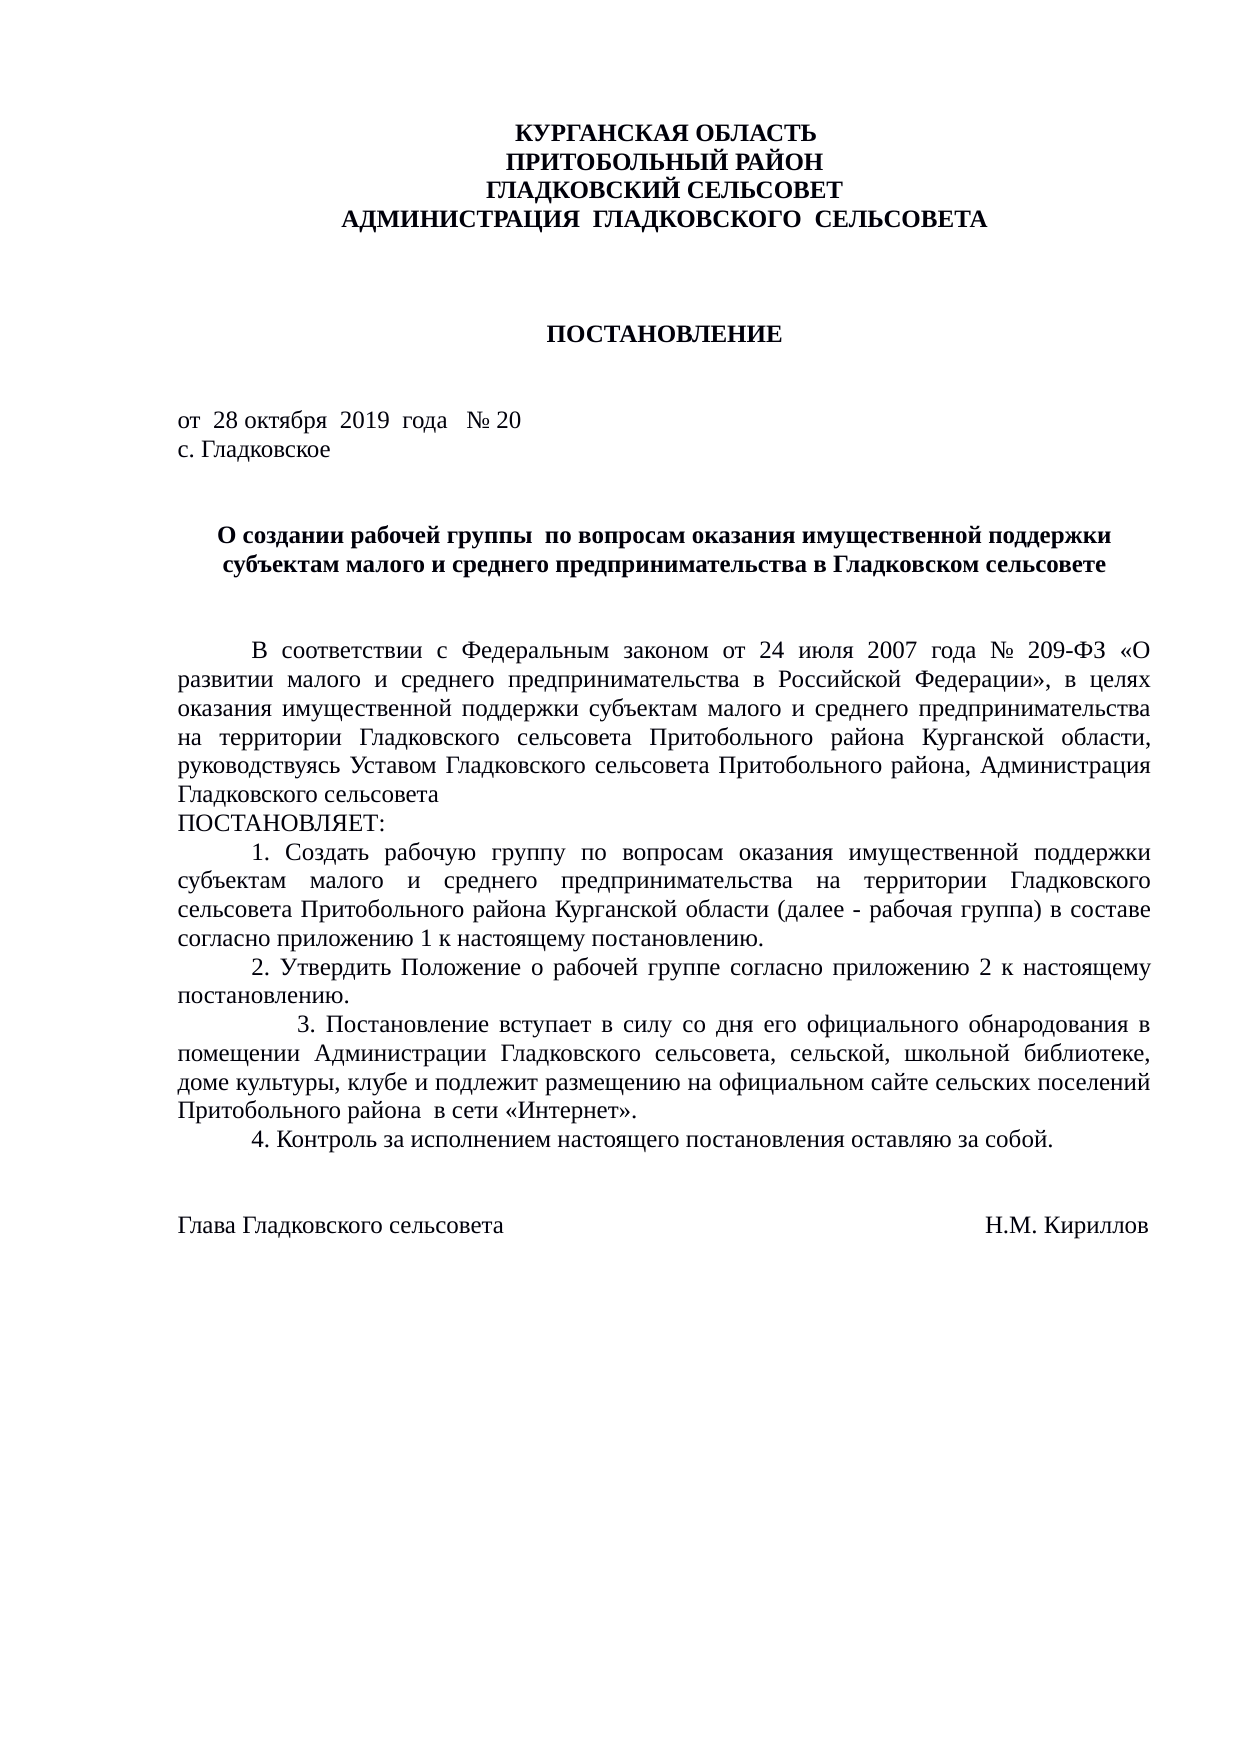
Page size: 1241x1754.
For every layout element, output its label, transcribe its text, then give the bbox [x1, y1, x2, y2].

text КУРГАНСКАЯ ОБЛАСТЬ [177, 118, 1152, 147]
text с. Гладковское [158, 434, 1152, 463]
text В соответствии с Федеральным законом от 24 июля 2007 года № 209-ФЗ «О развитии малого и среднего предпринимательства в Российской Федерации», в целях оказания имущественной поддержки субъектам малого и среднего предпринимательства на территории Гладковского сельсовета Притобольного района Курганской области, руководствуясь Уставом Гладковского сельсовета Притобольного района, Администрация Гладковского сельсовета [177, 636, 1152, 808]
text ПОСТАНОВЛЕНИЕ [177, 319, 1152, 348]
text 4. Контроль за исполнением настоящего постановления оставляю за собой. [177, 1124, 1152, 1153]
text Глава Гладковского сельсовета Н.М. Кириллов [177, 1211, 1152, 1239]
text АДМИНИСТРАЦИЯ ГЛАДКОВСКОГО СЕЛЬСОВЕТА [177, 204, 1152, 233]
text 2. Утвердить Положение о рабочей группе согласно приложению 2 к настоящему постановлению. [177, 952, 1152, 1009]
text субъектам малого и среднего предпринимательства в Гладковском сельсовете [177, 549, 1152, 578]
text 1. Создать рабочую группу по вопросам оказания имущественной поддержки субъектам малого и среднего предпринимательства на территории Гладковского сельсовета Притобольного района Курганской области (далее - рабочая группа) в составе согласно приложению 1 к настоящему постановлению. [177, 837, 1152, 952]
text от 28 октября 2019 года № 20 [158, 406, 1152, 434]
text О создании рабочей группы по вопросам оказания имущественной поддержки [177, 521, 1152, 549]
text ПОСТАНОВЛЯЕТ: [177, 808, 1152, 837]
text ГЛАДКОВСКИЙ СЕЛЬСОВЕТ [177, 176, 1152, 204]
text ПРИТОБОЛЬНЫЙ РАЙОН [177, 147, 1152, 176]
text 3. Постановление вступает в силу со дня его официального обнародования в помещении Администрации Гладковского сельсовета, сельской, школьной библиотеке, доме культуры, клубе и подлежит размещению на официальном сайте сельских поселений Притобольного района в сети «Интернет». [177, 1009, 1152, 1124]
